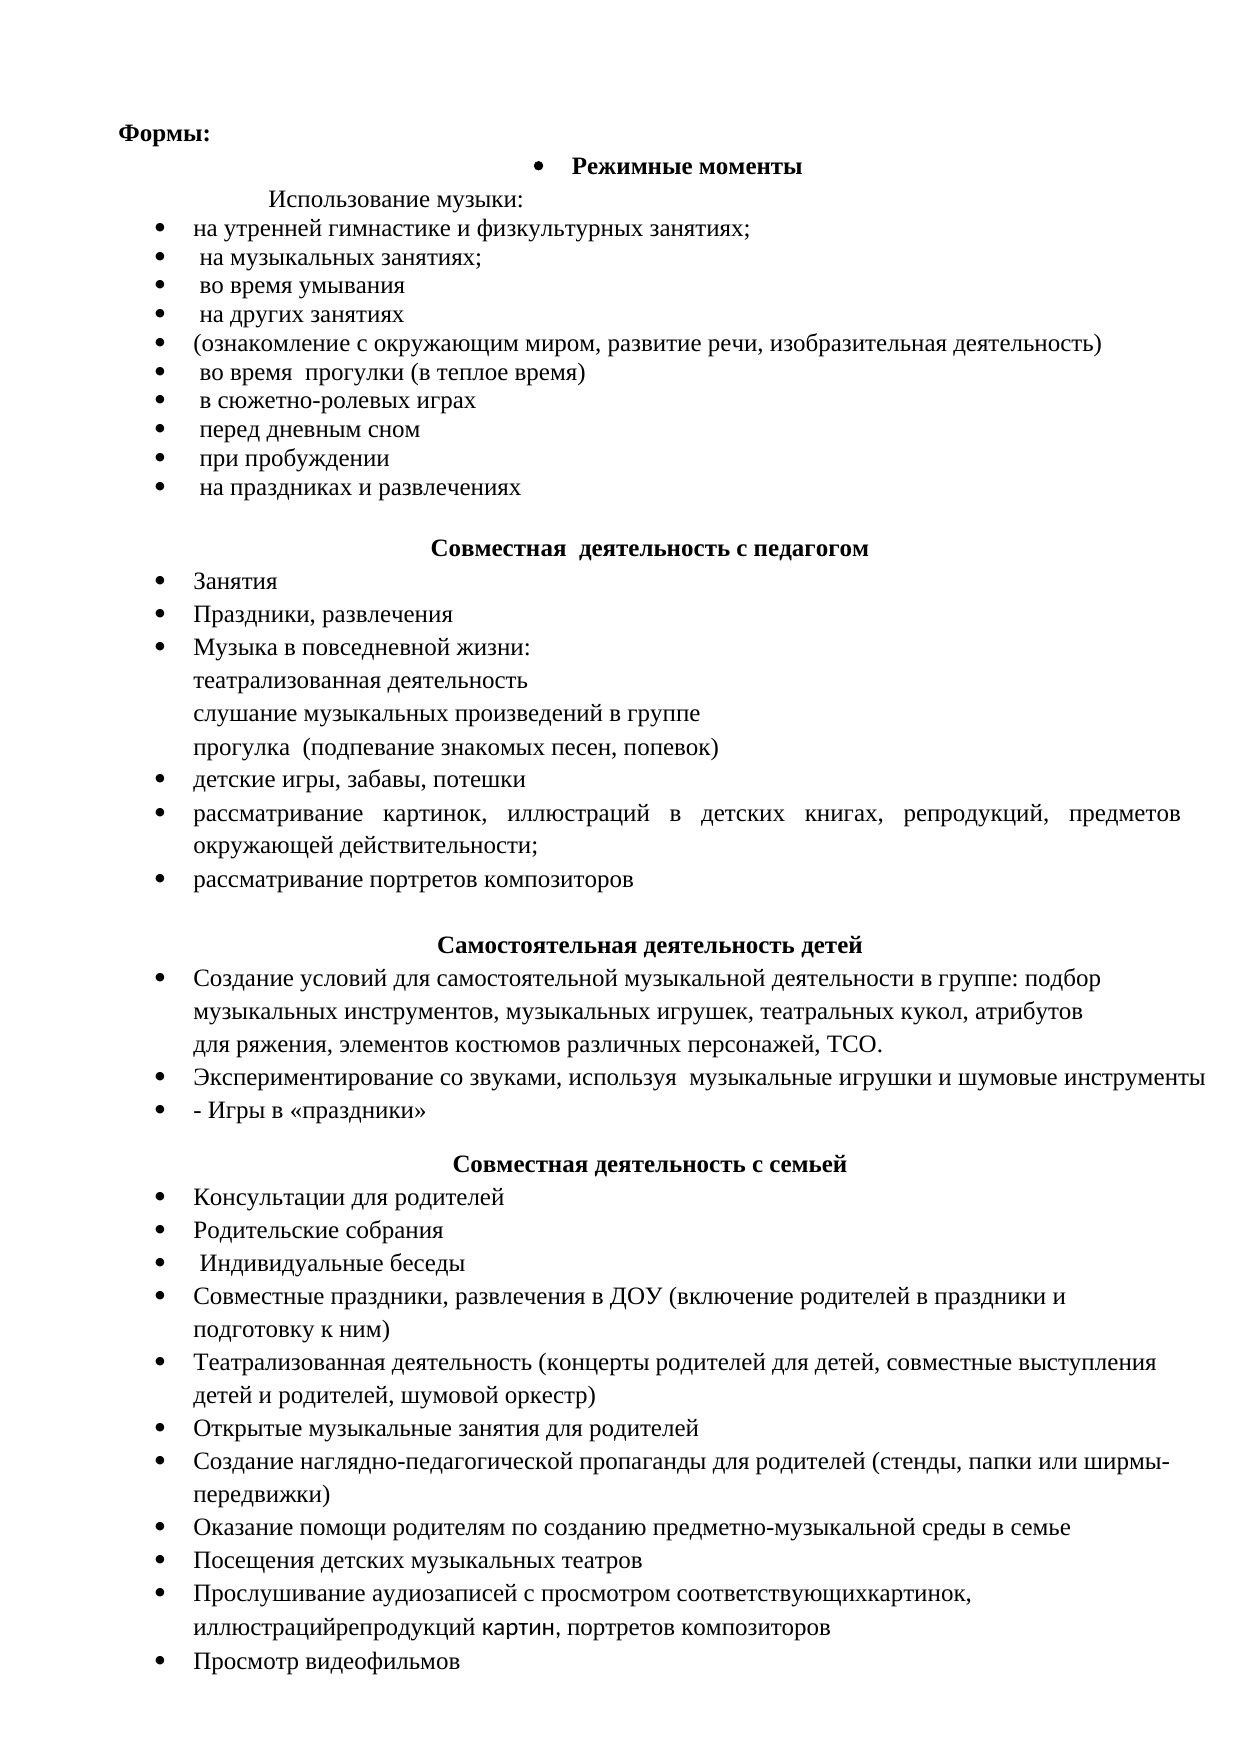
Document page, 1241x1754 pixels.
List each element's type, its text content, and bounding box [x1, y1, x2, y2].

list Родительские собрания [156, 1215, 1181, 1243]
list слушание музыкальных произведений в группе [193, 698, 1181, 727]
list во время прогулки (в теплое время) [156, 357, 1181, 385]
text Формы: [118, 118, 1181, 147]
list перед дневным сном [156, 414, 1181, 443]
text Совместная деятельность с семьей [118, 1149, 1181, 1177]
list прогулка (подпевание знакомых песен, попевок) [193, 732, 1181, 760]
list на музыкальных занятиях; [156, 242, 1181, 270]
list Самостоятельная деятельность детей [118, 930, 1181, 958]
list - Игры в «праздники» [156, 1095, 1208, 1123]
list Консультации для родителей [156, 1182, 1181, 1210]
list Посещения детских музыкальных театров [156, 1545, 1181, 1574]
list Прослушивание аудиозаписей с просмотром соответствующихкартинок, иллюстрацийрепродукций картин, портретов композиторов [156, 1578, 1181, 1642]
list на утренней гимнастике и физкультурных занятиях; [156, 213, 1181, 242]
list Использование музыки: [268, 184, 1181, 213]
list при пробуждении [156, 443, 1181, 472]
list во время умывания [156, 270, 1181, 299]
list Совместные праздники, развлечения в ДОУ (включение родителей в праздники и подготовку к ним) [156, 1281, 1181, 1342]
list Индивидуальные беседы [156, 1248, 1181, 1276]
list Экспериментирование со звуками, используя музыкальные игрушки и шумовые инструменты [156, 1062, 1208, 1091]
list рассматривание портретов композиторов [156, 864, 1181, 892]
list Занятия [156, 566, 1181, 595]
list Просмотр видеофильмов [156, 1646, 1181, 1675]
list детские игры, забавы, потешки [156, 764, 1181, 793]
list Праздники, развлечения [156, 599, 1181, 628]
list Открытые музыкальные занятия для родителей [156, 1413, 1181, 1442]
list рассматривание картинок, иллюстраций в детских книгах, репродукций, предметов окружающей действительности; [156, 798, 1181, 859]
list Музыка в повседневной жизни: [156, 632, 1181, 661]
list на других занятиях [156, 299, 1181, 328]
list Совместная деятельность с педагогом [118, 533, 1181, 562]
list (ознакомление с окружающим миром, развитие речи, изобразительная деятельность) [156, 328, 1181, 357]
list театрализованная деятельность [193, 666, 1181, 694]
list Создание условий для самостоятельной музыкальной деятельности в группе: подбор музыкальных инструментов, музыкальных игрушек, театральных кукол, атрибутов [156, 963, 1208, 1024]
list Создание наглядно-педагогической пропаганды для родителей (стенды, папки или ширмы-передвижки) [156, 1446, 1181, 1508]
list на праздниках и развлечениях [156, 472, 1181, 500]
list Оказание помощи родителям по созданию предметно-музыкальной среды в семье [156, 1512, 1181, 1541]
list Режимные моменты [156, 151, 1181, 180]
list в сюжетно-ролевых играх [156, 385, 1181, 414]
list для ряжения, элементов костюмов различных персонажей, ТСО. [193, 1029, 1208, 1057]
list Театрализованная деятельность (концерты родителей для детей, совместные выступления детей и родителей, шумовой оркестр) [156, 1347, 1181, 1408]
